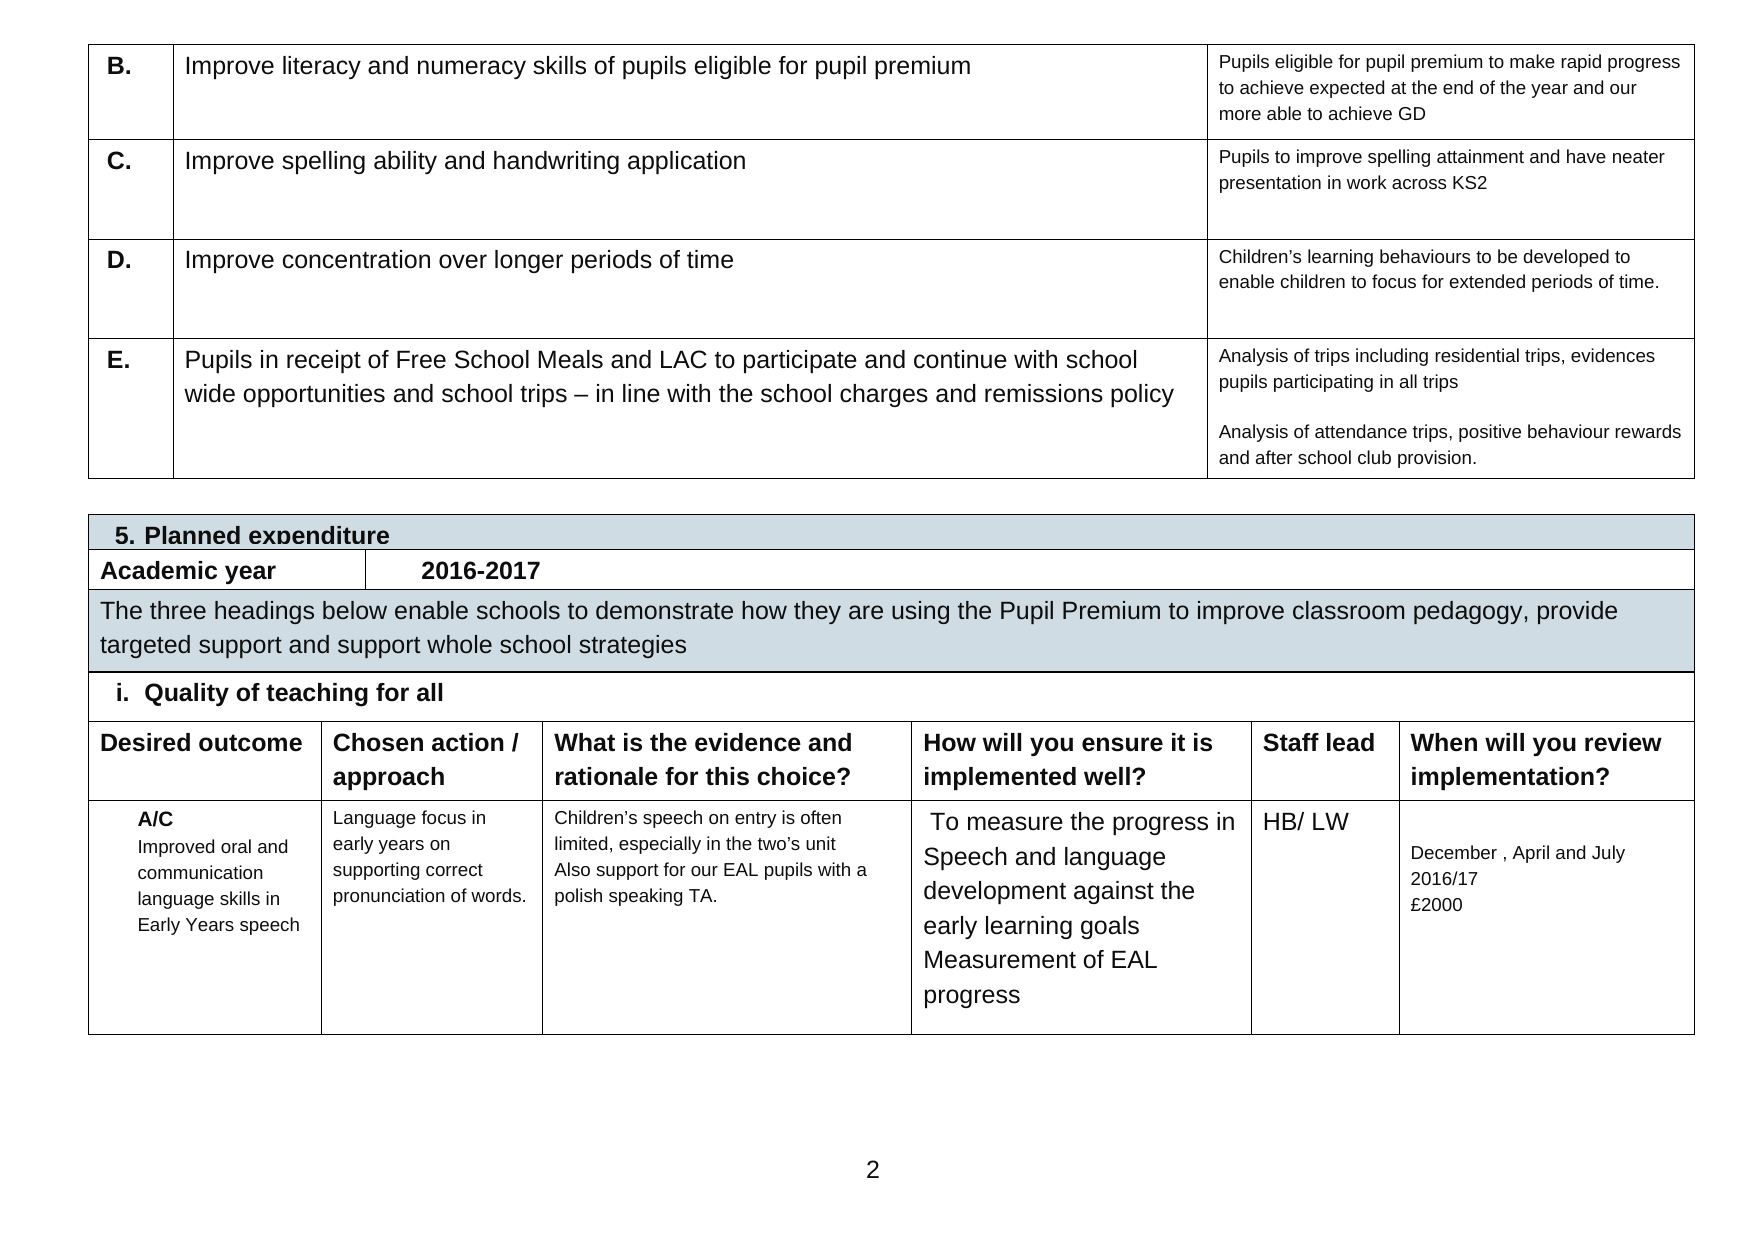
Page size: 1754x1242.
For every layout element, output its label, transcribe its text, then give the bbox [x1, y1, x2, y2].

table_cell Quality of teaching for all [89, 673, 1694, 721]
table_cell The three headings below enable schools to demonstrate how they are using the Pupil Premium to improve classroom pedagogy, provide targeted support and support whole school strategies [89, 590, 1694, 671]
table_cell 2016-2017 [366, 550, 1694, 589]
table_cell To measure the progress in Speech and language development against the early learning goals Measurement of EAL progress [912, 801, 1251, 1034]
table_cell [89, 140, 173, 238]
table_cell Pupils in receipt of Free School Meals and LAC to participate and continue with school wide opportunities and school trips – in line with the school charges and remissions policy [174, 339, 1207, 478]
table_cell Language focus in early years on supporting correct pronunciation of words. [322, 801, 542, 1034]
table_cell [89, 339, 173, 478]
table_cell Academic year [89, 550, 365, 589]
table_header Planned expenditure [89, 515, 1694, 549]
table_cell Pupils to improve spelling attainment and have neater presentation in work across KS2 [1208, 140, 1694, 238]
table_cell Desired outcome [89, 722, 321, 800]
table_cell December , April and July 2016/17 £2000 [1400, 801, 1694, 1034]
table_cell A/C Improved oral and communication language skills in Early Years speech [89, 801, 321, 1034]
table_cell What is the evidence and rationale for this choice? [543, 722, 911, 800]
table_cell Analysis of trips including residential trips, evidences pupils participating in all trips Analysis of attendance trips, positive behaviour rewards and after school club provision. [1208, 339, 1694, 478]
table_cell Improve literacy and numeracy skills of pupils eligible for pupil premium [174, 45, 1207, 139]
table_cell Improve spelling ability and handwriting application [174, 140, 1207, 238]
table_cell Staff lead [1252, 722, 1399, 800]
table_cell Children’s learning behaviours to be developed to enable children to focus for extended periods of time. [1208, 240, 1694, 338]
table_cell Improve concentration over longer periods of time [174, 240, 1207, 338]
table_cell How will you ensure it is implemented well? [912, 722, 1251, 800]
table_cell HB/ LW [1252, 801, 1399, 1034]
table_cell [89, 45, 173, 139]
table_cell Children’s speech on entry is often limited, especially in the two’s unit Also support for our EAL pupils with a polish speaking TA. [543, 801, 911, 1034]
table_cell [89, 240, 173, 338]
table_cell Pupils eligible for pupil premium to make rapid progress to achieve expected at the end of the year and our more able to achieve GD [1208, 45, 1694, 139]
table_cell Chosen action / approach [322, 722, 542, 800]
table_cell When will you review implementation? [1400, 722, 1694, 800]
